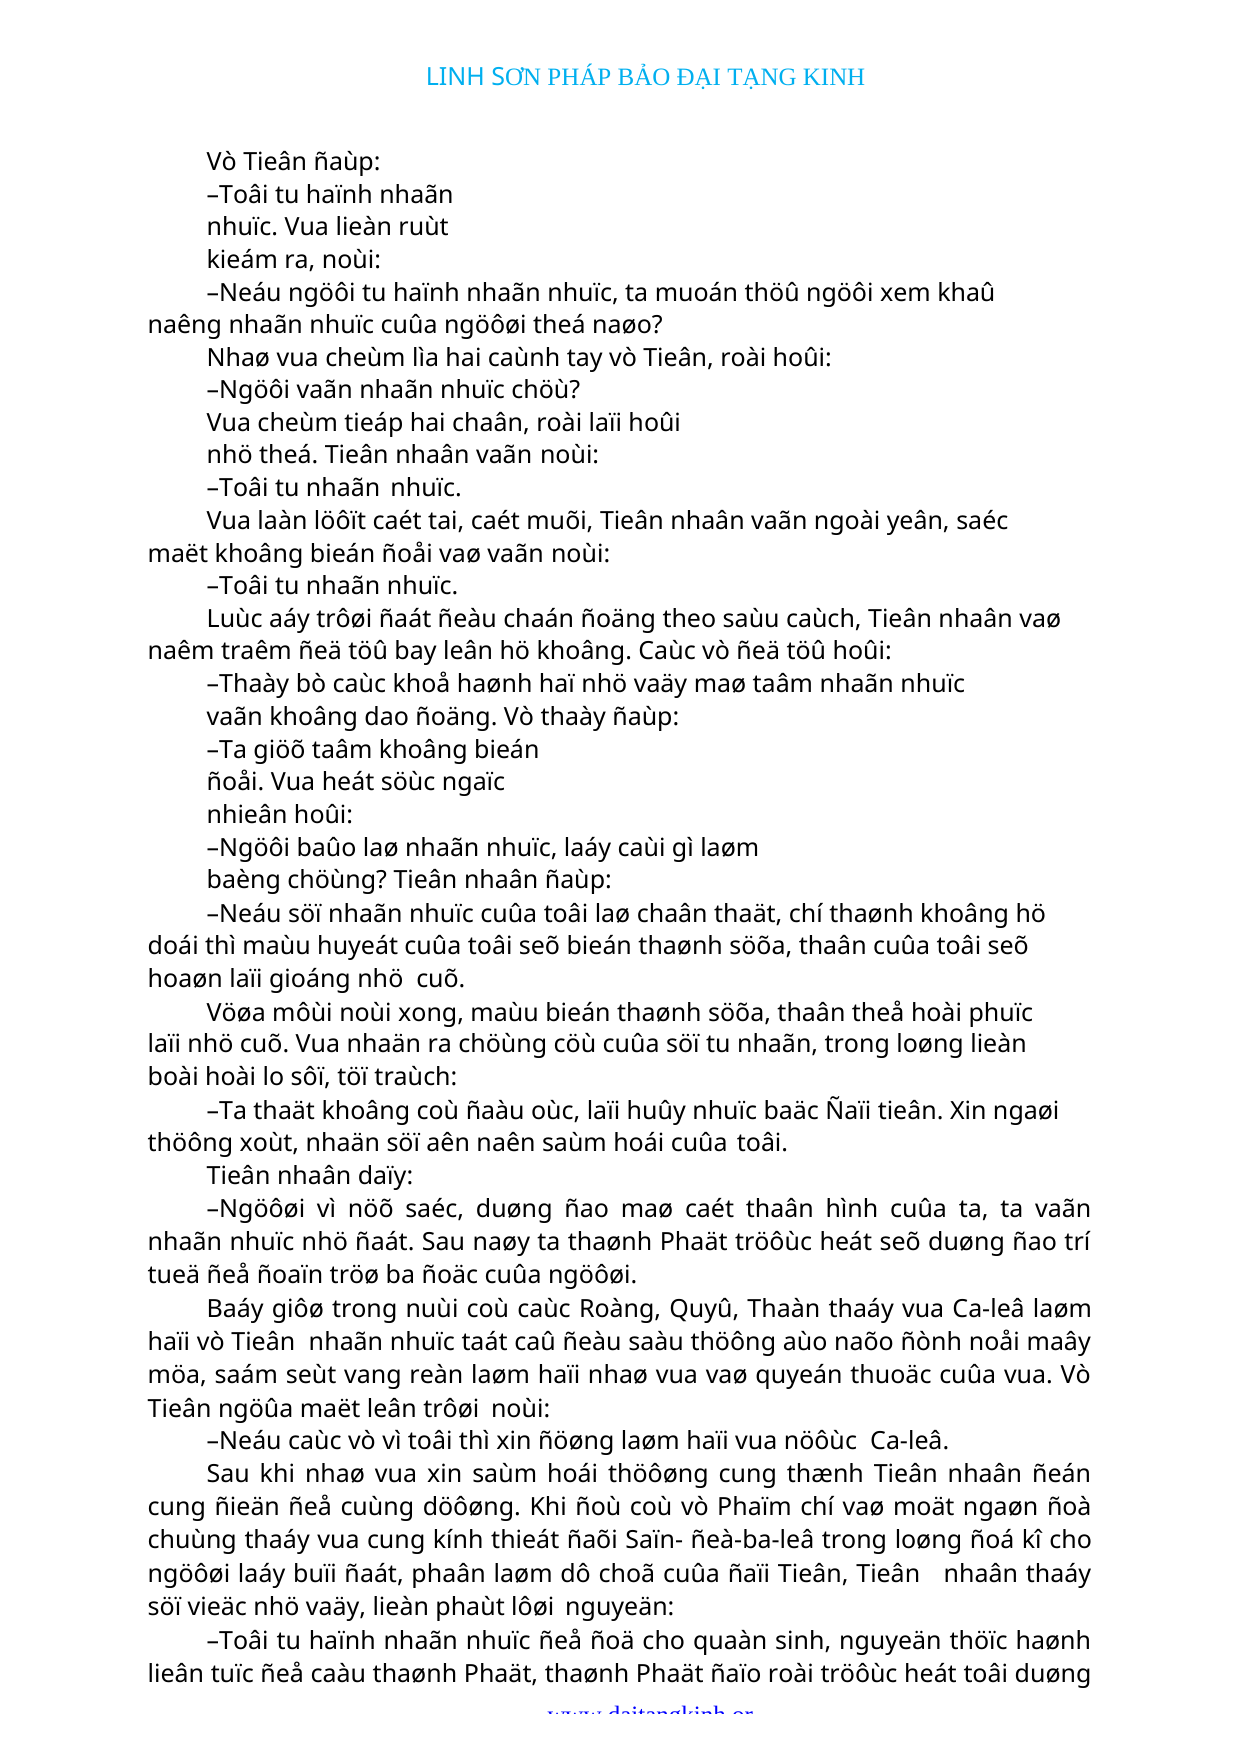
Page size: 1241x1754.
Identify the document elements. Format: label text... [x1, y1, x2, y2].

text Vò Tieân ñaùp: [206, 145, 1105, 177]
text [147, 1623, 1093, 1689]
text Sau khi nhaø vua xin saùm hoái thöôøng cung thænh Tieân nhaân ñeán cung ñieän ñeå cuùng döôøng. Khi ñoù coù vò Phaïm chí vaø moät ngaøn ñoà chuùng thaáy vua cung kính thieát ñaõi Saïn- ñeà-ba-leâ trong loøng ñoá kî cho ngöôøi laáy buïi ñaát, phaân laøm dô choã cuûa ñaïi Tieân, Tieân nhaân thaáy söï vieäc nhö vaäy, lieàn phaùt lôøi nguyeän: [147, 1456, 1093, 1623]
text –Toâi tu nhaãn nhuïc. [206, 471, 1105, 502]
text –Neáu caùc vò vì toâi thì xin ñöøng laøm haïi vua nöôùc Ca-leâ. [206, 1424, 1105, 1456]
text Vöøa môùi noùi xong, maùu bieán thaønh söõa, thaân theå hoài phuïc laïi nhö cuõ. Vua nhaän ra chöùng cöù cuûa söï tu nhaãn, trong loøng lieàn boài hoài lo sôï, töï traùch: [147, 995, 1067, 1093]
text –Ngöôøi vì nöõ saéc, duøng ñao maø caét thaân hình cuûa ta, ta vaãn nhaãn nhuïc nhö ñaát. Sau naøy ta thaønh Phaät tröôùc heát seõ duøng ñao trí tueä ñeå ñoaïn tröø ba ñoäc cuûa ngöôøi. [147, 1191, 1092, 1291]
text Tieân nhaân daïy: [206, 1159, 1105, 1190]
text –Toâi tu nhaãn nhuïc. [206, 569, 1105, 601]
text Luùc aáy trôøi ñaát ñeàu chaán ñoäng theo saùu caùch, Tieân nhaân vaø naêm traêm ñeä töû bay leân hö khoâng. Caùc vò ñeä töû hoûi: [147, 601, 1093, 666]
text –Thaày bò caùc khoå haønh haï nhö vaäy maø taâm nhaãn nhuïc vaãn khoâng dao ñoäng. Vò thaày ñaùp: [206, 667, 1015, 732]
text Nhaø vua cheùm lìa hai caùnh tay vò Tieân, roài hoûi: [206, 341, 1105, 373]
text Vua laàn löôït caét tai, caét muõi, Tieân nhaân vaãn ngoài yeân, saéc maët khoâng bieán ñoåi vaø vaãn noùi: [147, 502, 1067, 569]
text –Neáu söï nhaãn nhuïc cuûa toâi laø chaân thaät, chí thaønh khoâng hö doái thì maùu huyeát cuûa toâi seõ bieán thaønh söõa, thaân cuûa toâi seõ hoaøn laïi gioáng nhö cuõ. [147, 897, 1067, 994]
text –Ta thaät khoâng coù ñaàu oùc, laïi huûy nhuïc baäc Ñaïi tieân. Xin ngaøi thöông xoùt, nhaän söï aên naên saùm hoái cuûa toâi. [147, 1093, 1090, 1159]
text –Toâi tu haïnh nhaãn nhuïc. Vua lieàn ruùt kieám ra, noùi: [206, 177, 503, 276]
text Baáy giôø trong nuùi coù caùc Roàng, Quyû, Thaàn thaáy vua Ca-leâ laøm haïi vò Tieân nhaãn nhuïc taát caû ñeàu saàu thöông aùo naõo ñònh noåi maây möa, saám seùt vang reàn laøm haïi nhaø vua vaø quyeán thuoäc cuûa vua. Vò Tieân ngöûa maët leân trôøi noùi: [147, 1291, 1093, 1424]
text Vua cheùm tieáp hai chaân, roài laïi hoûi nhö theá. Tieân nhaân vaãn noùi: [206, 405, 690, 471]
text –Neáu ngöôi tu haïnh nhaãn nhuïc, ta muoán thöû ngöôi xem khaû naêng nhaãn nhuïc cuûa ngöôøi theá naøo? [147, 276, 1067, 341]
text –Ngöôi vaãn nhaãn nhuïc chöù? [206, 373, 1105, 405]
text –Ngöôi baûo laø nhaãn nhuïc, laáy caùi gì laøm baèng chöùng? Tieân nhaân ñaùp: [206, 831, 811, 896]
text –Ta giöõ taâm khoâng bieán ñoåi. Vua heát söùc ngaïc nhieân hoûi: [206, 732, 545, 831]
